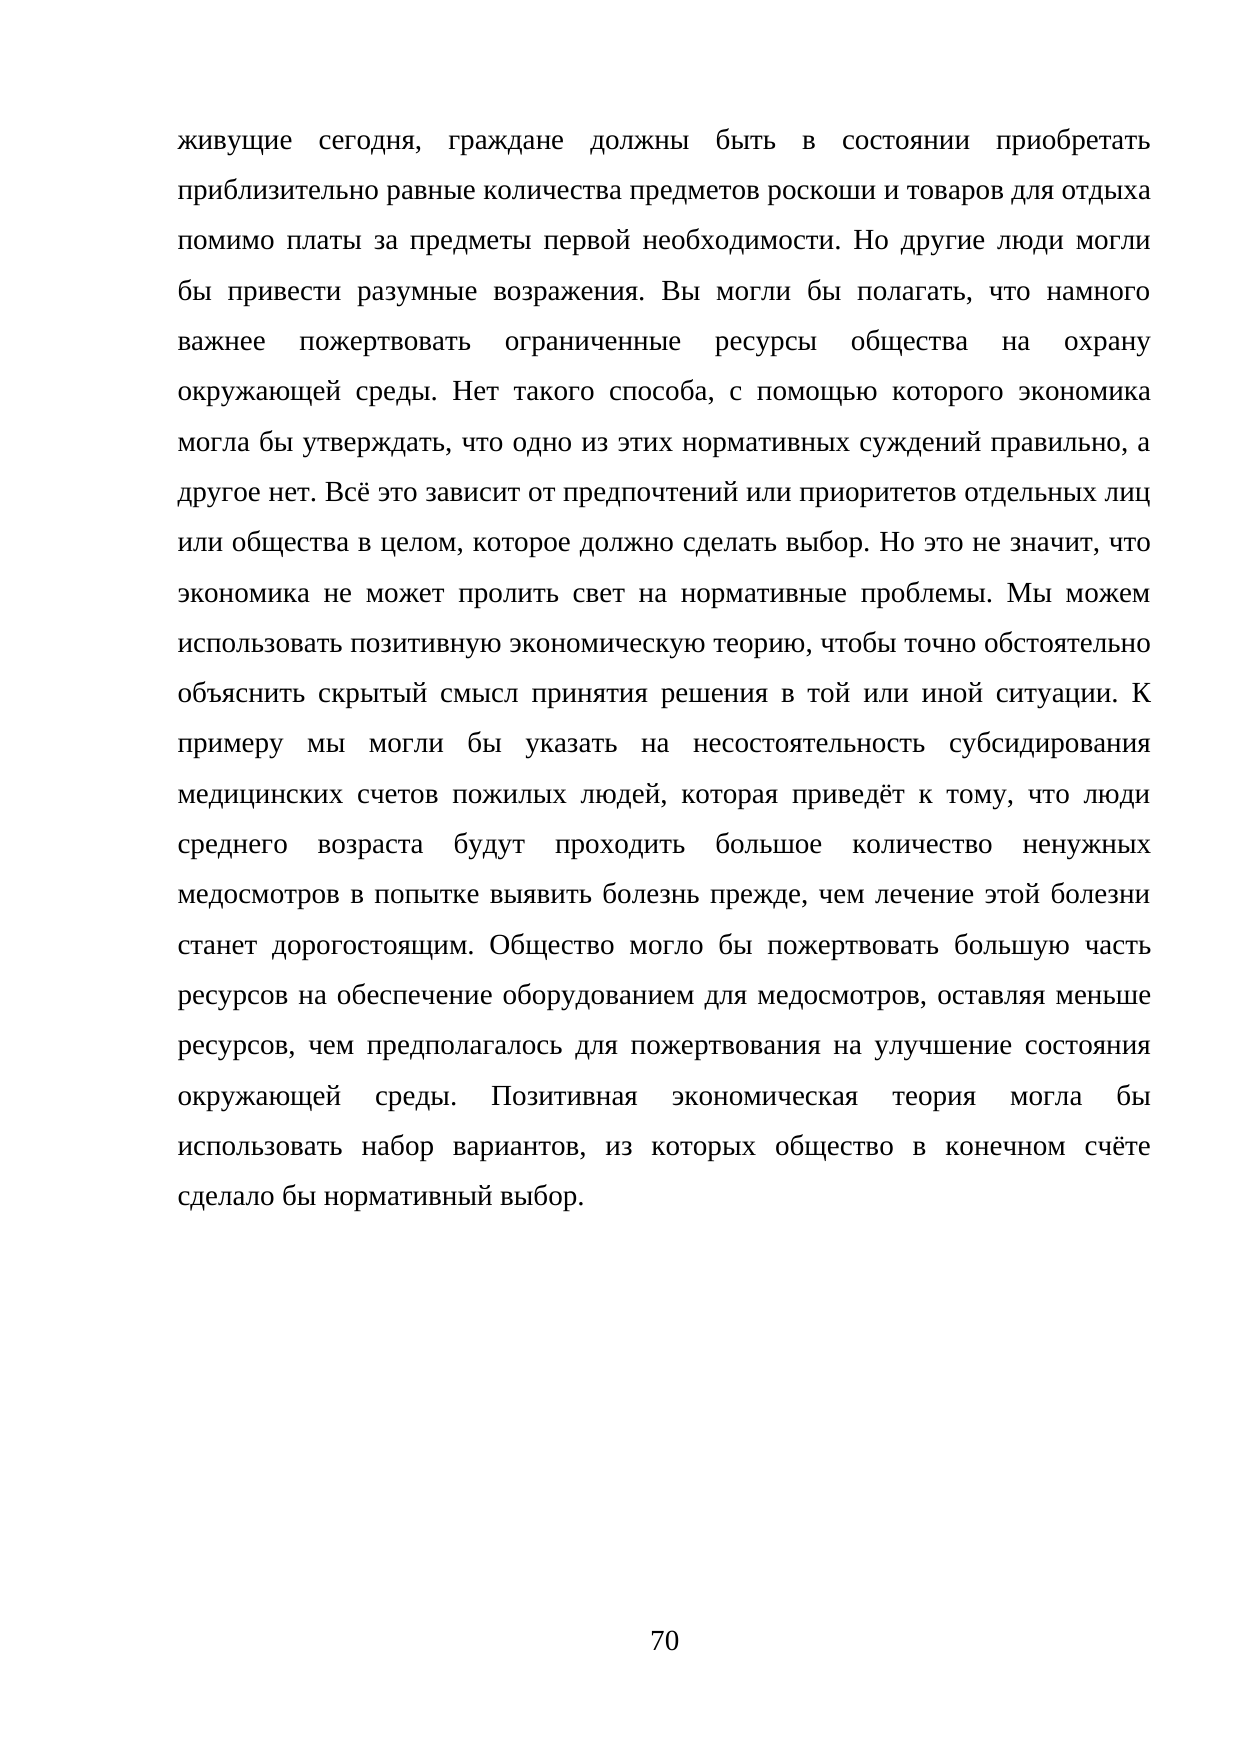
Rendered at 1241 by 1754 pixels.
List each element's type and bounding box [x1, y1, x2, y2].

text [177, 122, 1152, 1212]
